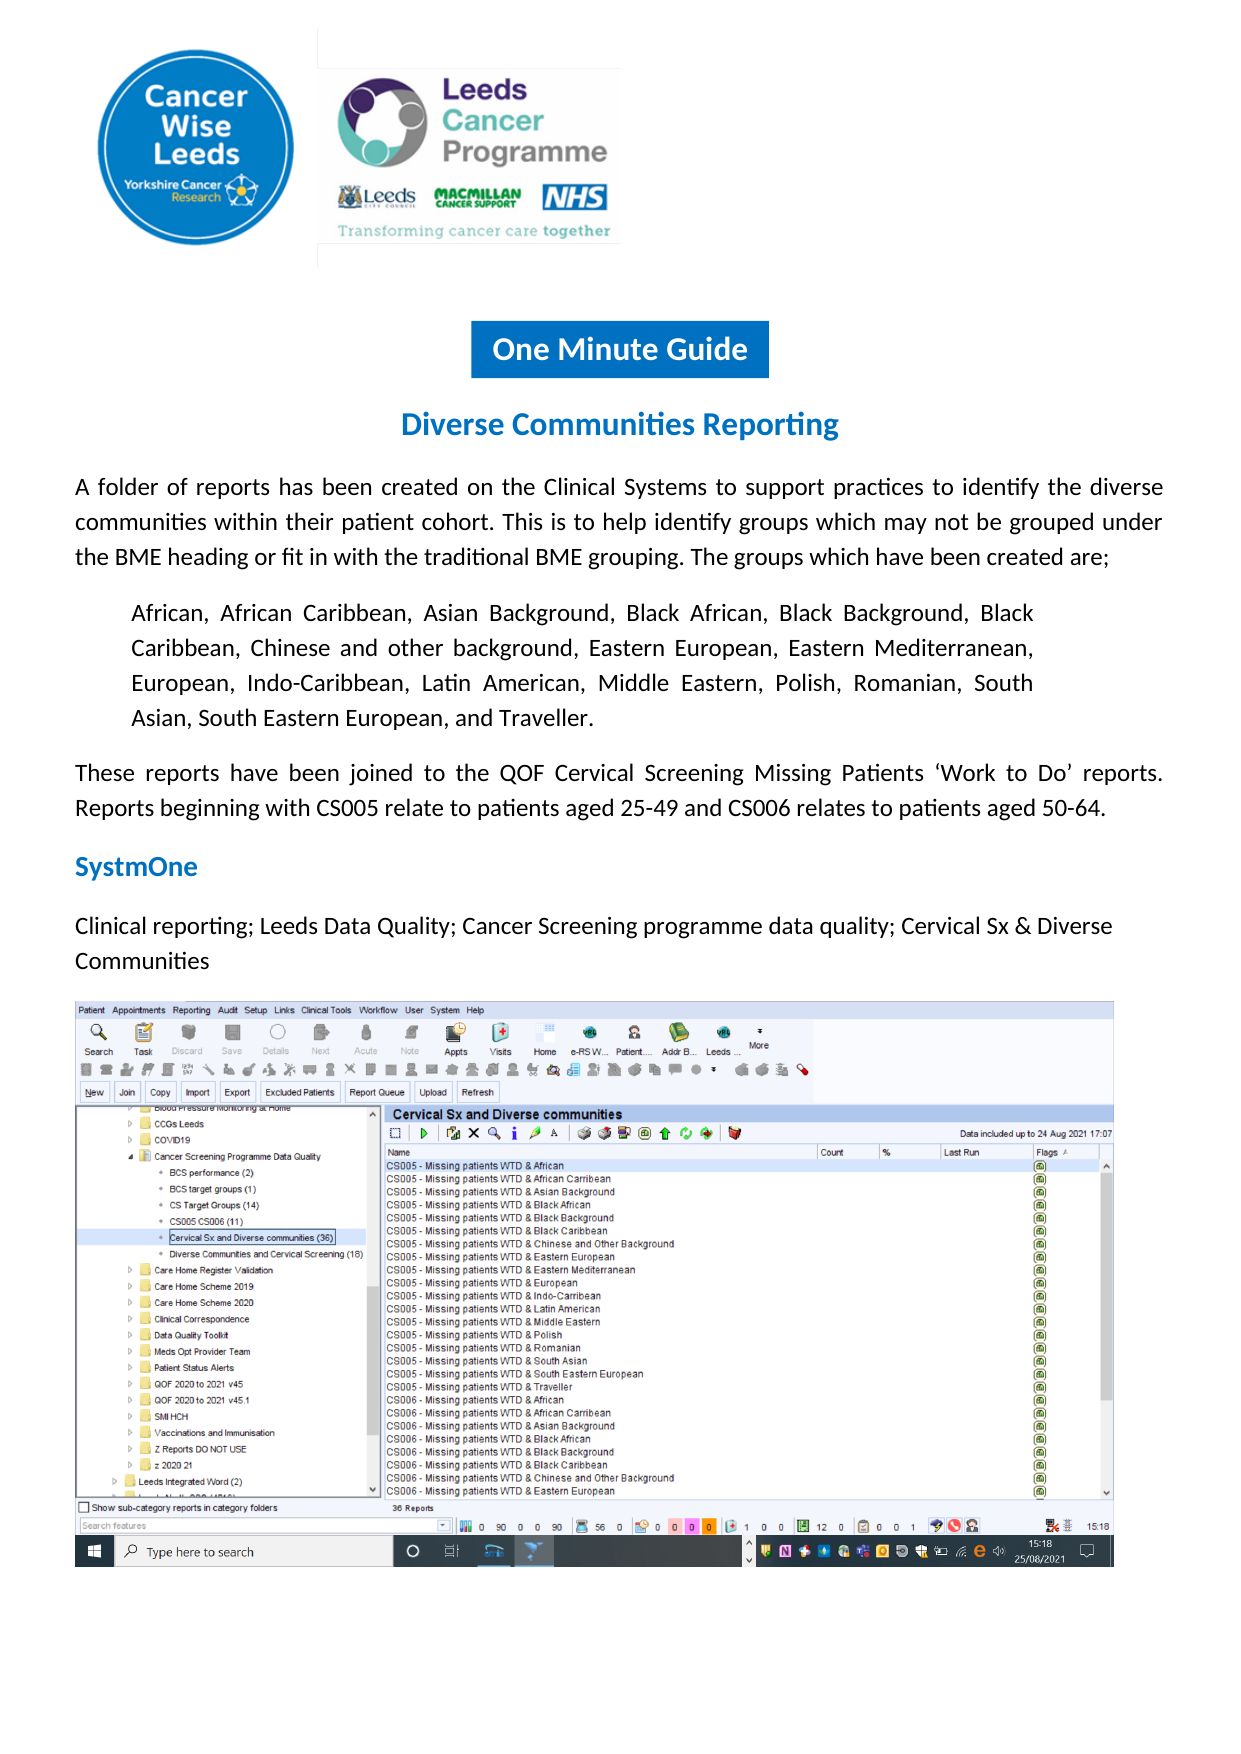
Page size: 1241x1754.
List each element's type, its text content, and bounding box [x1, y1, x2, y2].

text Diverse Communities Reporting [75, 403, 1165, 444]
text These reports have been joined to the QOF Cervical Screening Missing Patients ‘Work to Do’ reports. Reports beginning with CS005 relate to patients aged 25-49 and CS006 relates to patients aged 50-64. [75, 757, 1165, 823]
picture [75, 28, 622, 268]
text A folder of reports has been created on the Clinical Systems to support practices to identify the diverse communities within their patient cohort. This is to help identify groups which may not be grouped under the BME heading or fit in with the traditional BME grouping. The groups which have been created are; [75, 471, 1165, 571]
text SystmOne [75, 848, 1165, 884]
picture [75, 1001, 1114, 1567]
text Clinical reporting; Leeds Data Quality; Cancer Screening programme data quality; Cervical Sx & Diverse Communities [75, 910, 1165, 976]
text African, African Caribbean, Asian Background, Black African, Black Background, Black Caribbean, Chinese and other background, Eastern European, Eastern Mediterranean, European, Indo-Caribbean, Latin American, Middle Eastern, Polish, Romanian, South Asian, South Eastern European, and Traveller. [131, 597, 1035, 732]
